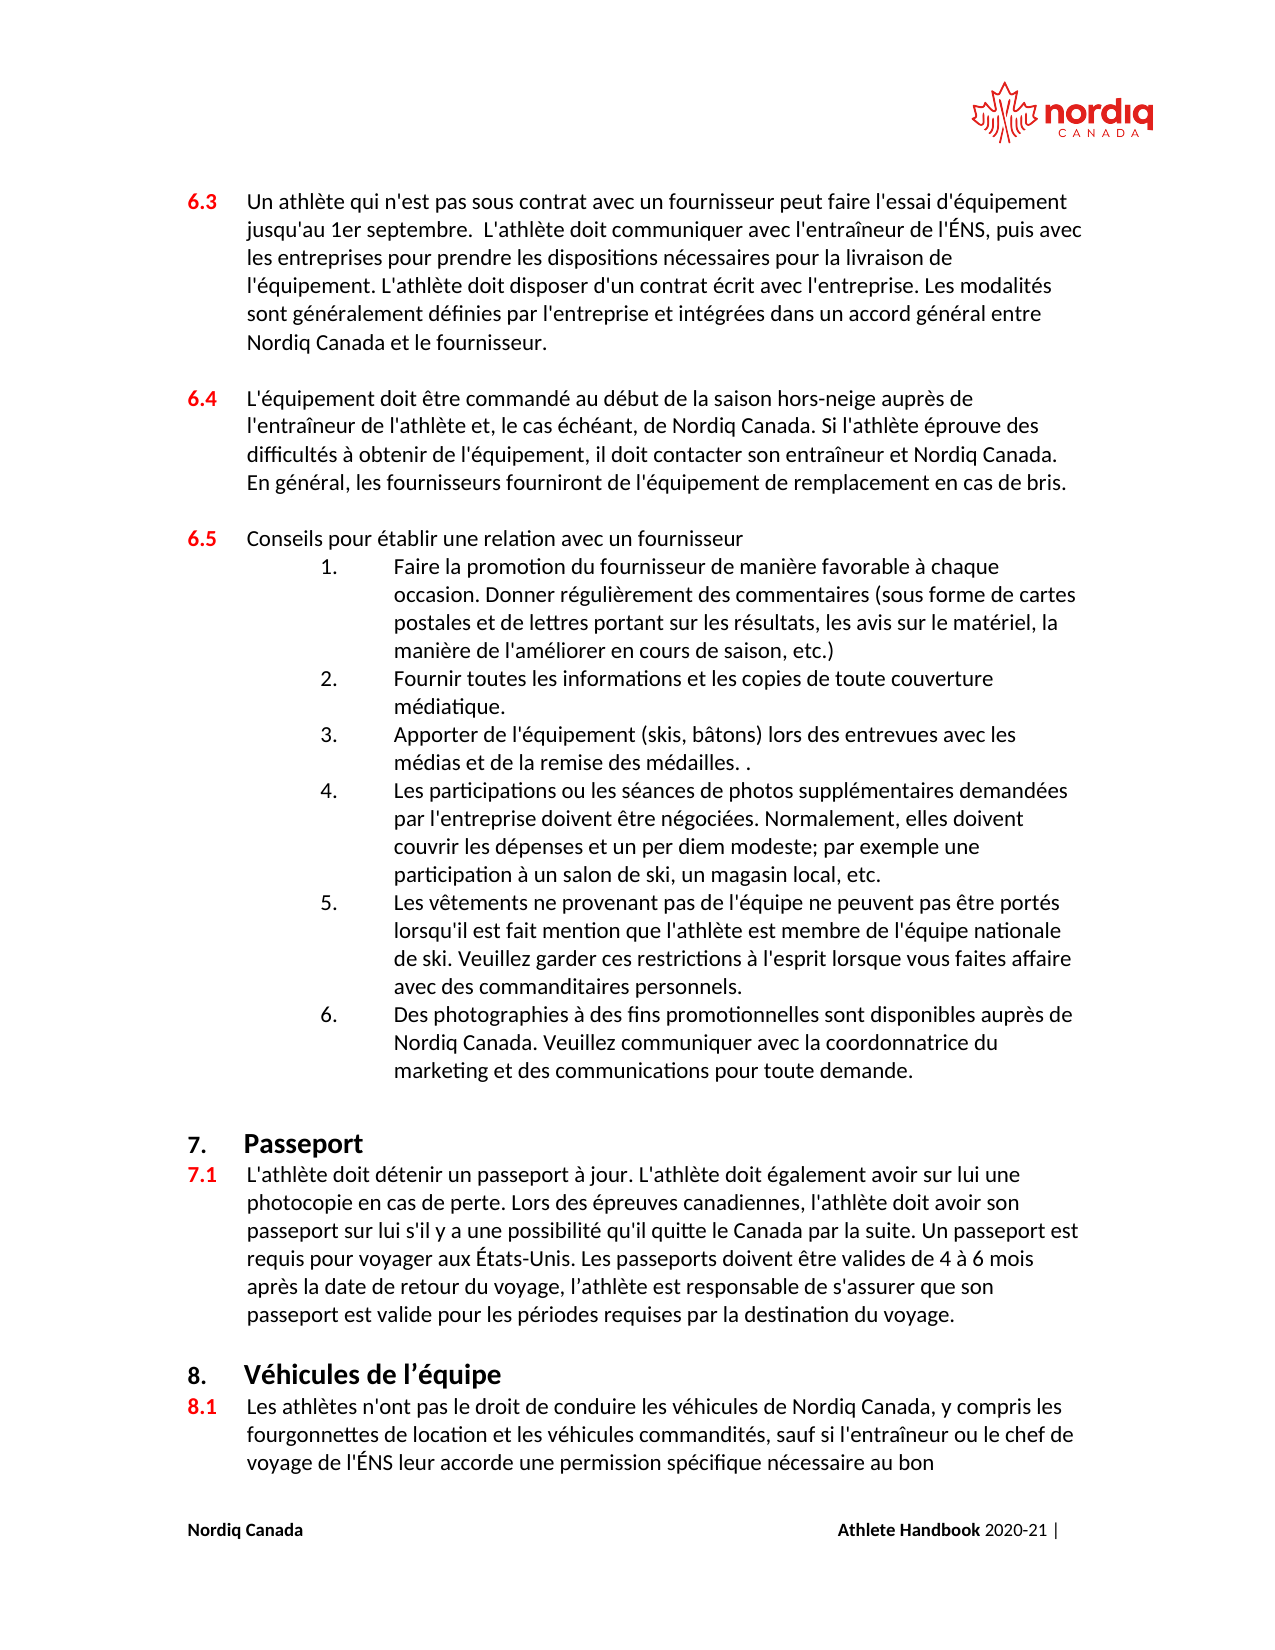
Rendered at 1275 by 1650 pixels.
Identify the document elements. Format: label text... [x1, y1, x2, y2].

subtitle Passeport [187, 1125, 1087, 1160]
list L'équipement doit être commandé au début de la saison hors-neige auprès de l'entraîneur de l'athlète et, le cas échéant, de Nordiq Canada. Si l'athlète éprouve des difficultés à obtenir de l'équipement, il doit contacter son entraîneur et Nordiq Canada. En général, les fournisseurs fourniront de l'équipement de remplacement en cas de bris. [187, 384, 1087, 496]
list Faire la promotion du fournisseur de manière favorable à chaque occasion. Donner régulièrement des commentaires (sous forme de cartes postales et de lettres portant sur les résultats, les avis sur le matériel, la manière de l'améliorer en cours de saison, etc.) [337, 552, 1087, 664]
list Les participations ou les séances de photos supplémentaires demandées par l'entreprise doivent être négociées. Normalement, elles doivent couvrir les dépenses et un per diem modeste; par exemple une participation à un salon de ski, un magasin local, etc. [337, 776, 1087, 888]
list L'athlète doit détenir un passeport à jour. L'athlète doit également avoir sur lui une photocopie en cas de perte. Lors des épreuves canadiennes, l'athlète doit avoir son passeport sur lui s'il y a une possibilité qu'il quitte le Canada par la suite. Un passeport est requis pour voyager aux États-Unis. Les passeports doivent être valides de 4 à 6 mois après la date de retour du voyage, l’athlète est responsable de s'assurer que son passeport est valide pour les périodes requises par la destination du voyage. [187, 1160, 1087, 1328]
list Conseils pour établir une relation avec un fournisseur [187, 524, 1087, 552]
subtitle Véhicules de l’équipe [187, 1356, 1087, 1392]
list Apporter de l'équipement (skis, bâtons) lors des entrevues avec les médias et de la remise des médailles. . [337, 720, 1087, 776]
picture [962, 75, 1163, 150]
list Un athlète qui n'est pas sous contrat avec un fournisseur peut faire l'essai d'équipement jusqu'au 1er septembre. L'athlète doit communiquer avec l'entraîneur de l'ÉNS, puis avec les entreprises pour prendre les dispositions nécessaires pour la livraison de l'équipement. L'athlète doit disposer d'un contrat écrit avec l'entreprise. Les modalités sont généralement définies par l'entreprise et intégrées dans un accord général entre Nordiq Canada et le fournisseur. [187, 187, 1087, 356]
list Fournir toutes les informations et les copies de toute couverture médiatique. [337, 664, 1087, 720]
list Des photographies à des fins promotionnelles sont disponibles auprès de Nordiq Canada. Veuillez communiquer avec la coordonnatrice du marketing et des communications pour toute demande. [337, 1000, 1087, 1084]
list Les vêtements ne provenant pas de l'équipe ne peuvent pas être portés lorsqu'il est fait mention que l'athlète est membre de l'équipe nationale de ski. Veuillez garder ces restrictions à l'esprit lorsque vous faites affaire avec des commanditaires personnels. [337, 888, 1087, 1000]
